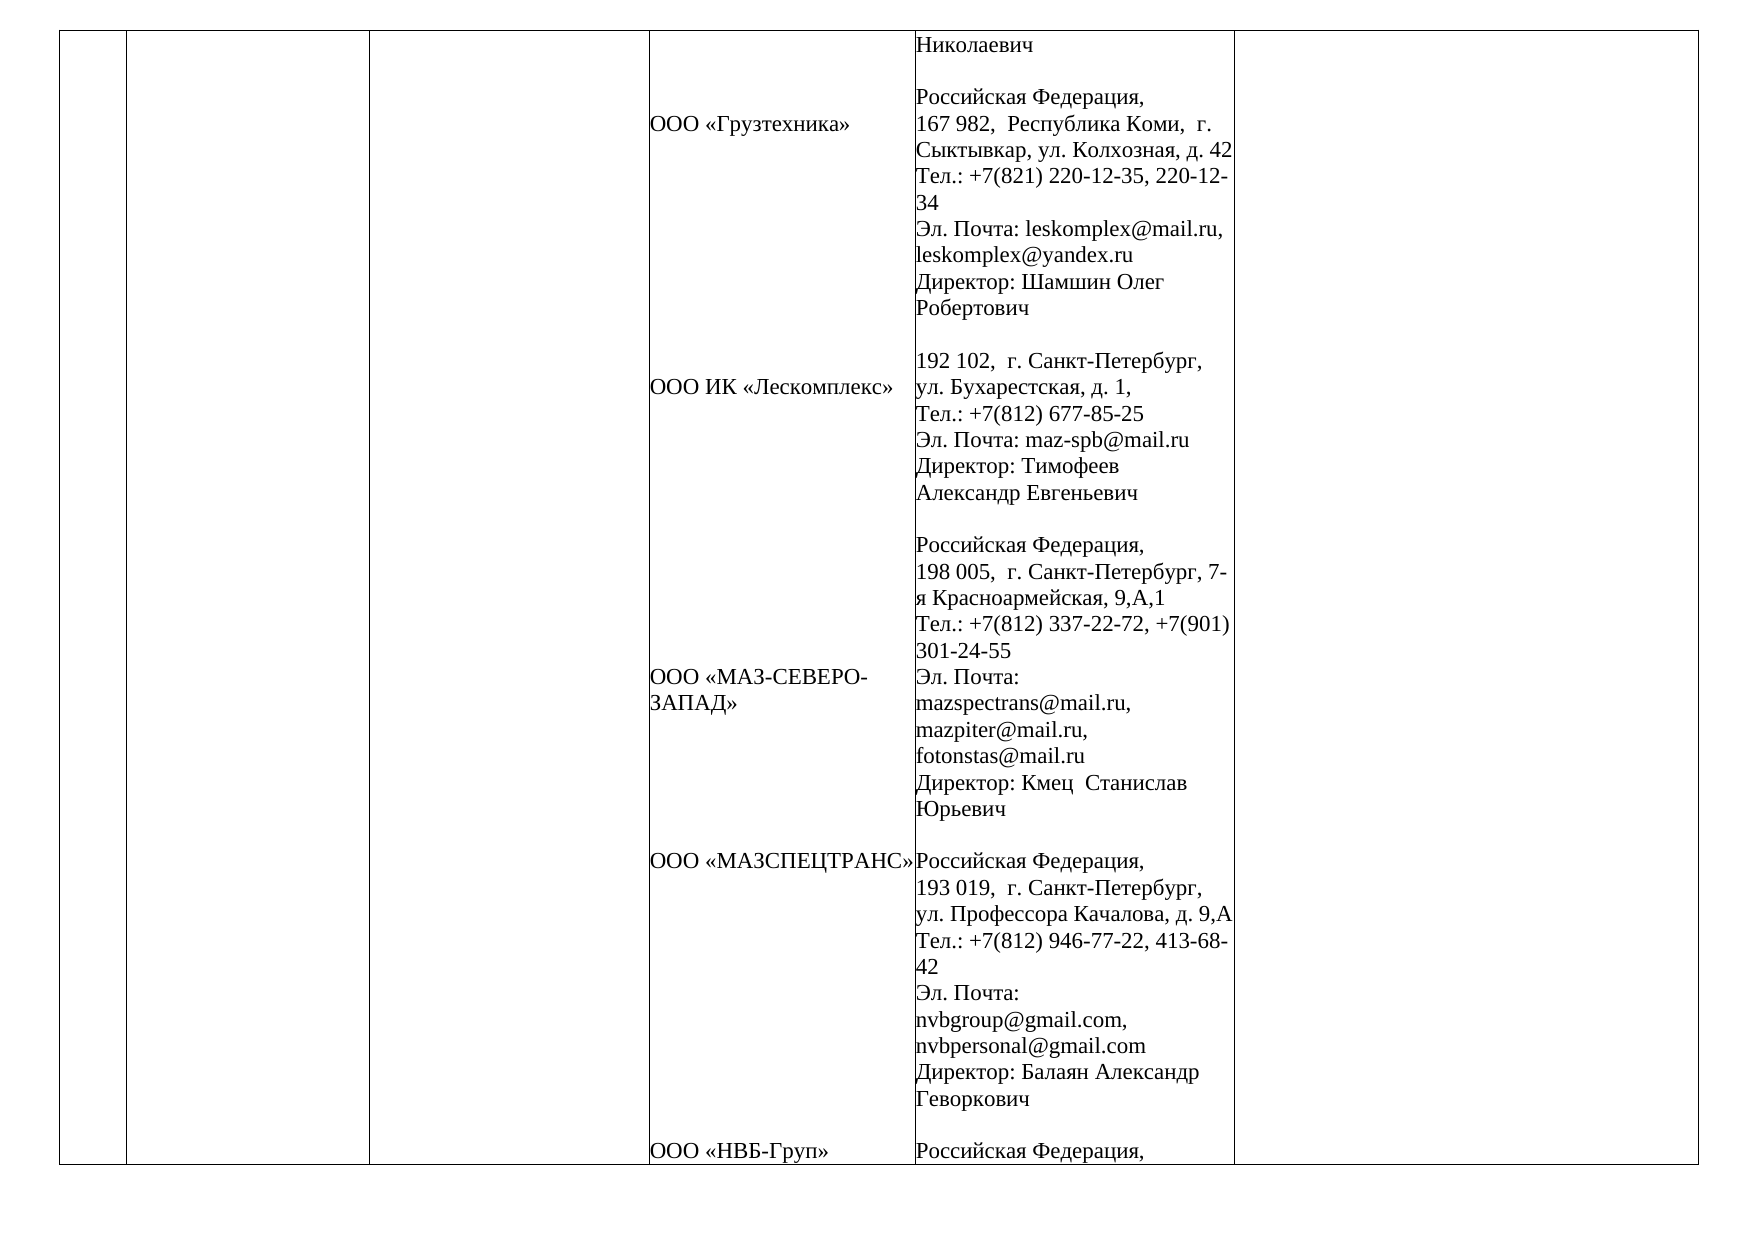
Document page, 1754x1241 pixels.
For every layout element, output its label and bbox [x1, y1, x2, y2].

table_cell [1235, 31, 1698, 1164]
table_cell [916, 31, 1234, 1164]
table_cell [60, 31, 126, 1164]
table_cell [370, 31, 649, 1164]
table_cell [127, 31, 369, 1164]
table_cell [650, 31, 915, 1164]
